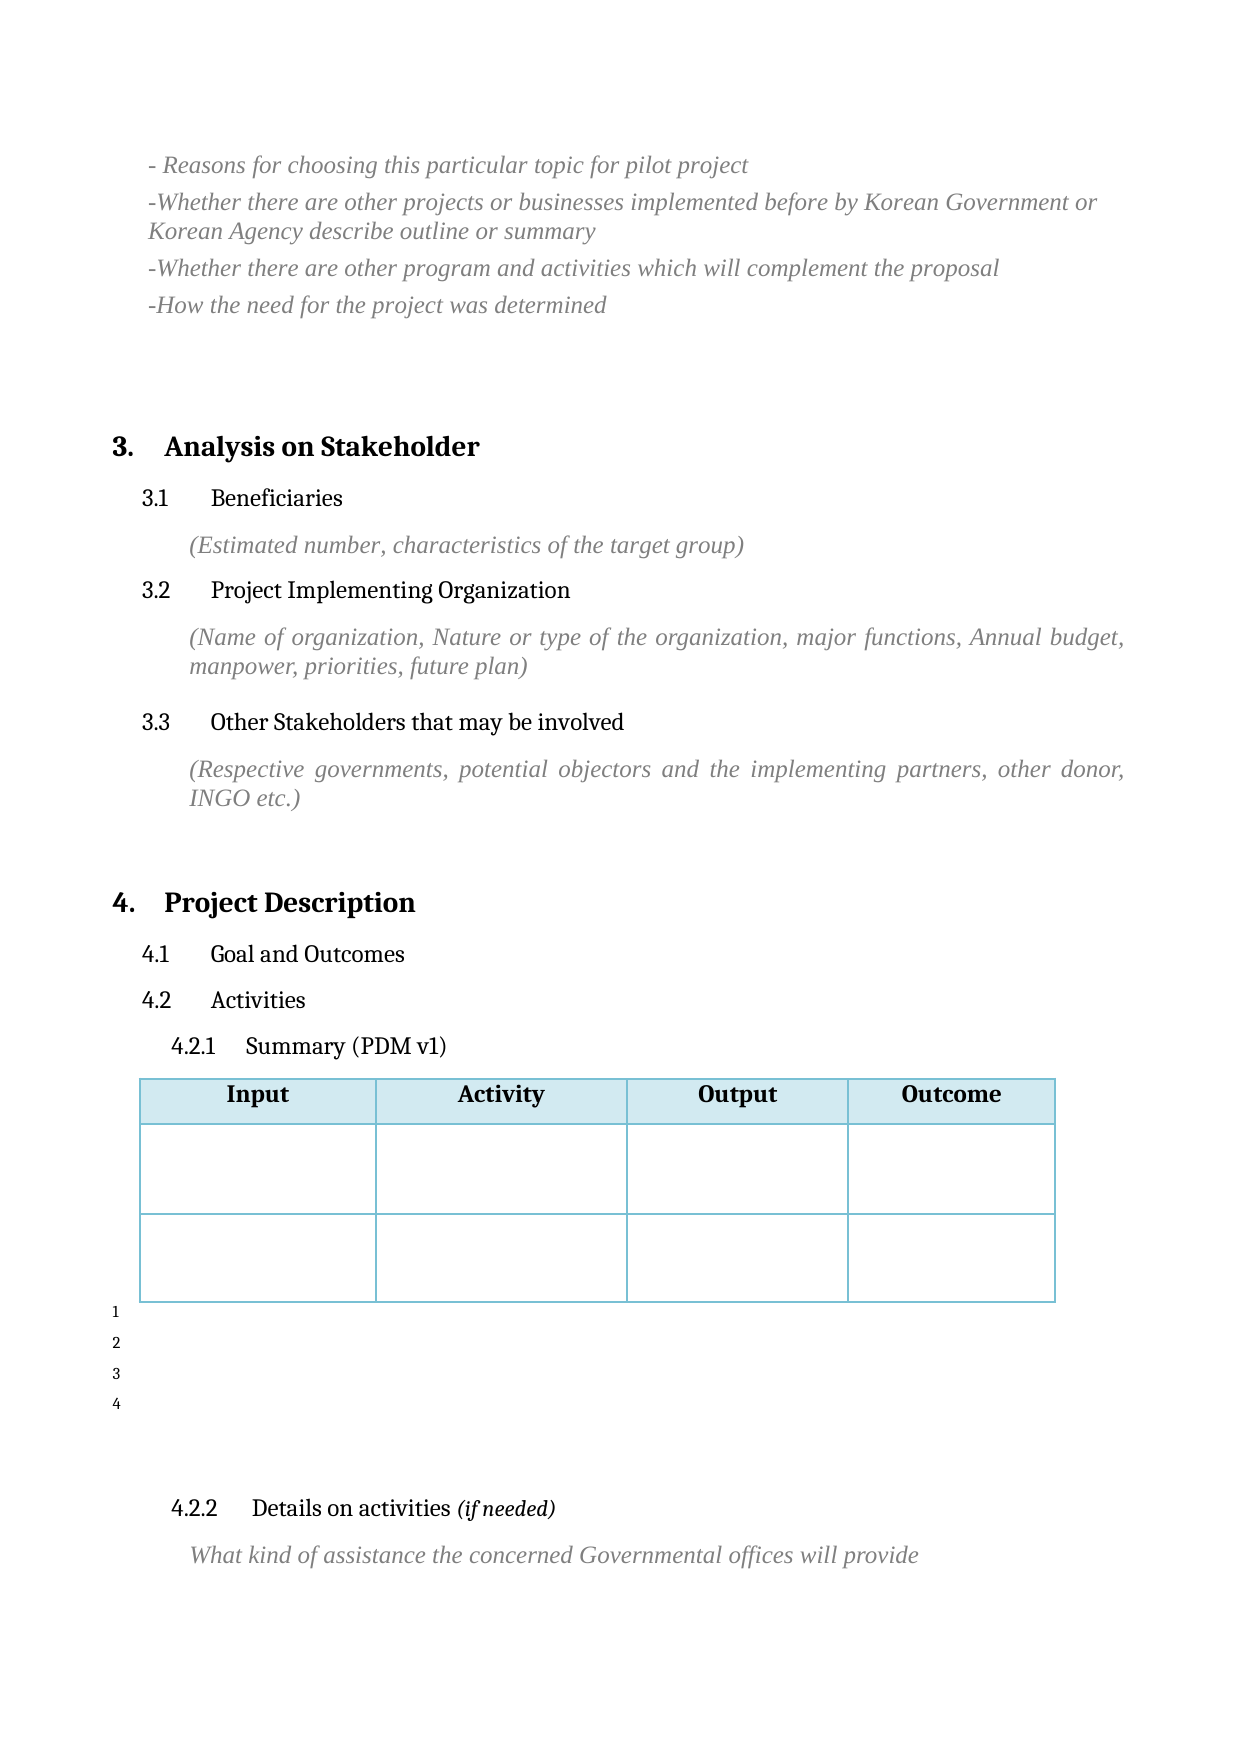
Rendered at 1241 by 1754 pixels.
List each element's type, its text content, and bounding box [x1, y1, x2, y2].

text -Whether there are other program and activities which will complement the proposal [148, 253, 1128, 282]
table_cell [141, 1125, 375, 1213]
list Project Implementing Organization [142, 576, 1128, 605]
table_cell [628, 1125, 847, 1213]
list Beneficiaries [142, 484, 1128, 513]
list Project Description [112, 886, 1128, 919]
text (Estimated number, characteristics of the target group) [164, 530, 1128, 559]
list Analysis on Stakeholder [112, 431, 1128, 464]
list Goal and Outcomes [142, 940, 1128, 968]
table_header Input [141, 1080, 375, 1123]
table_header Outcome [849, 1080, 1054, 1123]
table_cell [628, 1215, 847, 1301]
text - Reasons for choosing this particular topic for pilot project [148, 150, 1128, 179]
table_cell [377, 1125, 626, 1213]
table_cell [141, 1215, 375, 1301]
text -Whether there are other projects or businesses implemented before by Korean Government or Korean Agency describe outline or summary [148, 187, 1128, 244]
list Details on activities (if needed) [171, 1494, 1128, 1523]
table_cell [849, 1215, 1054, 1301]
list Activities [142, 986, 1128, 1014]
list Summary (PDM v1) [171, 1032, 1128, 1060]
table_header Output [628, 1080, 847, 1123]
table_cell [849, 1125, 1054, 1213]
table_cell [377, 1215, 626, 1301]
table_header Activity [377, 1080, 626, 1123]
text (Name of organization, Nature or type of the organization, major functions, Annual budget, manpower, priorities, future plan) [189, 622, 1128, 679]
text (Respective governments, potential objectors and the implementing partners, other donor, INGO etc.) [189, 754, 1128, 840]
list Other Stakeholders that may be involved [142, 708, 1128, 737]
text What kind of assistance the concerned Governmental offices will provide [189, 1540, 1128, 1569]
text -How the need for the project was determined [148, 290, 1128, 319]
